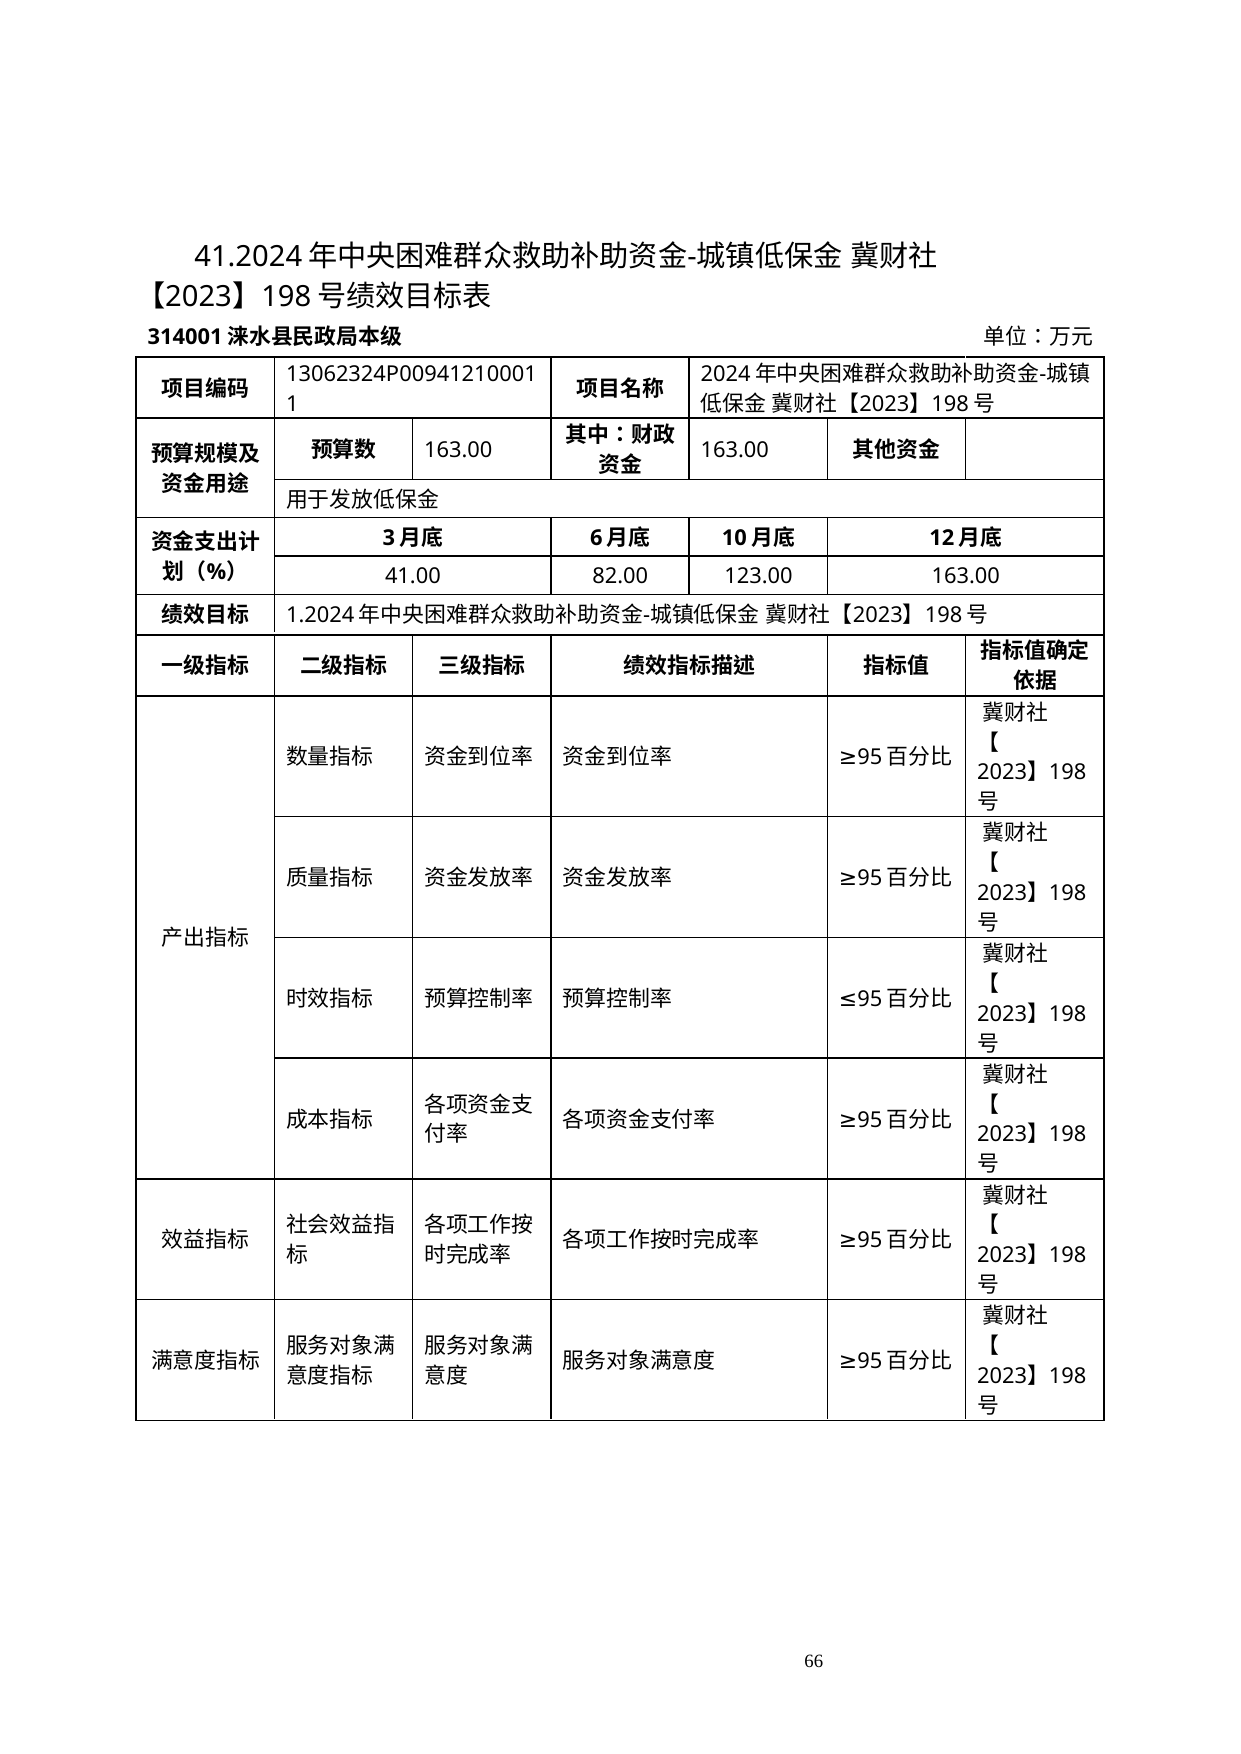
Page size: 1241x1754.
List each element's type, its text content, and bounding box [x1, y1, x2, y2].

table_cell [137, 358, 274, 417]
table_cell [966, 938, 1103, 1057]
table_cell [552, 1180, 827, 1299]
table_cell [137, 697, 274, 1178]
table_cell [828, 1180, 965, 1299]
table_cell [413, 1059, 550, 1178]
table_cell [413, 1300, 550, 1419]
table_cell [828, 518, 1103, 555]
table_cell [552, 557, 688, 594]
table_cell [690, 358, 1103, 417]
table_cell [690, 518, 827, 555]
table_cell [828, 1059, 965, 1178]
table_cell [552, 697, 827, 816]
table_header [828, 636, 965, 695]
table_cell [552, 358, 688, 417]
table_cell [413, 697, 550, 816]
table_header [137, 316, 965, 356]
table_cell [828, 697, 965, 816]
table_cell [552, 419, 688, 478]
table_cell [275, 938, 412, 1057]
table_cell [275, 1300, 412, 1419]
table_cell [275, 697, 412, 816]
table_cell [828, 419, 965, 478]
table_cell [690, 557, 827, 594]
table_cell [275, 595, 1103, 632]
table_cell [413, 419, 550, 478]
text 41.2024年中央困难群众救助补助资金-城镇低保金 冀财社【2023】198号绩效目标表 [136, 235, 1104, 315]
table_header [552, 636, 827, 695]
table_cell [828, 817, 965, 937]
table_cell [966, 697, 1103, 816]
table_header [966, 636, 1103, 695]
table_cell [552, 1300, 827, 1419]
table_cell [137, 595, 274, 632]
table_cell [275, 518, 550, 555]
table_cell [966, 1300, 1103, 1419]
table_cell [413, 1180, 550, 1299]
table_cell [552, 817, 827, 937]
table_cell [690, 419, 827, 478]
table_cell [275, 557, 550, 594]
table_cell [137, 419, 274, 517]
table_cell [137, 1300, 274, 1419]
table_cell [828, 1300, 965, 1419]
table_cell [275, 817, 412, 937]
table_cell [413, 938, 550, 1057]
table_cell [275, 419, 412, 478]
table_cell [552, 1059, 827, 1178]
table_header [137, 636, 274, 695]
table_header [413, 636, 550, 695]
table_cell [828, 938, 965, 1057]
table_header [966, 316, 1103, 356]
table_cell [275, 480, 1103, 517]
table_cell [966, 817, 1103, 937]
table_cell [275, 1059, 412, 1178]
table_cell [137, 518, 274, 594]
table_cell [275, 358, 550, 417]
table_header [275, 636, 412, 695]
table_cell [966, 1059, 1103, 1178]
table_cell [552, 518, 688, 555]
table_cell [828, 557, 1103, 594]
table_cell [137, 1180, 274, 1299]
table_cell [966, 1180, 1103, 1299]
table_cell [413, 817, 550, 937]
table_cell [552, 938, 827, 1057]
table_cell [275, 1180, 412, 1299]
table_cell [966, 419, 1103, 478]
